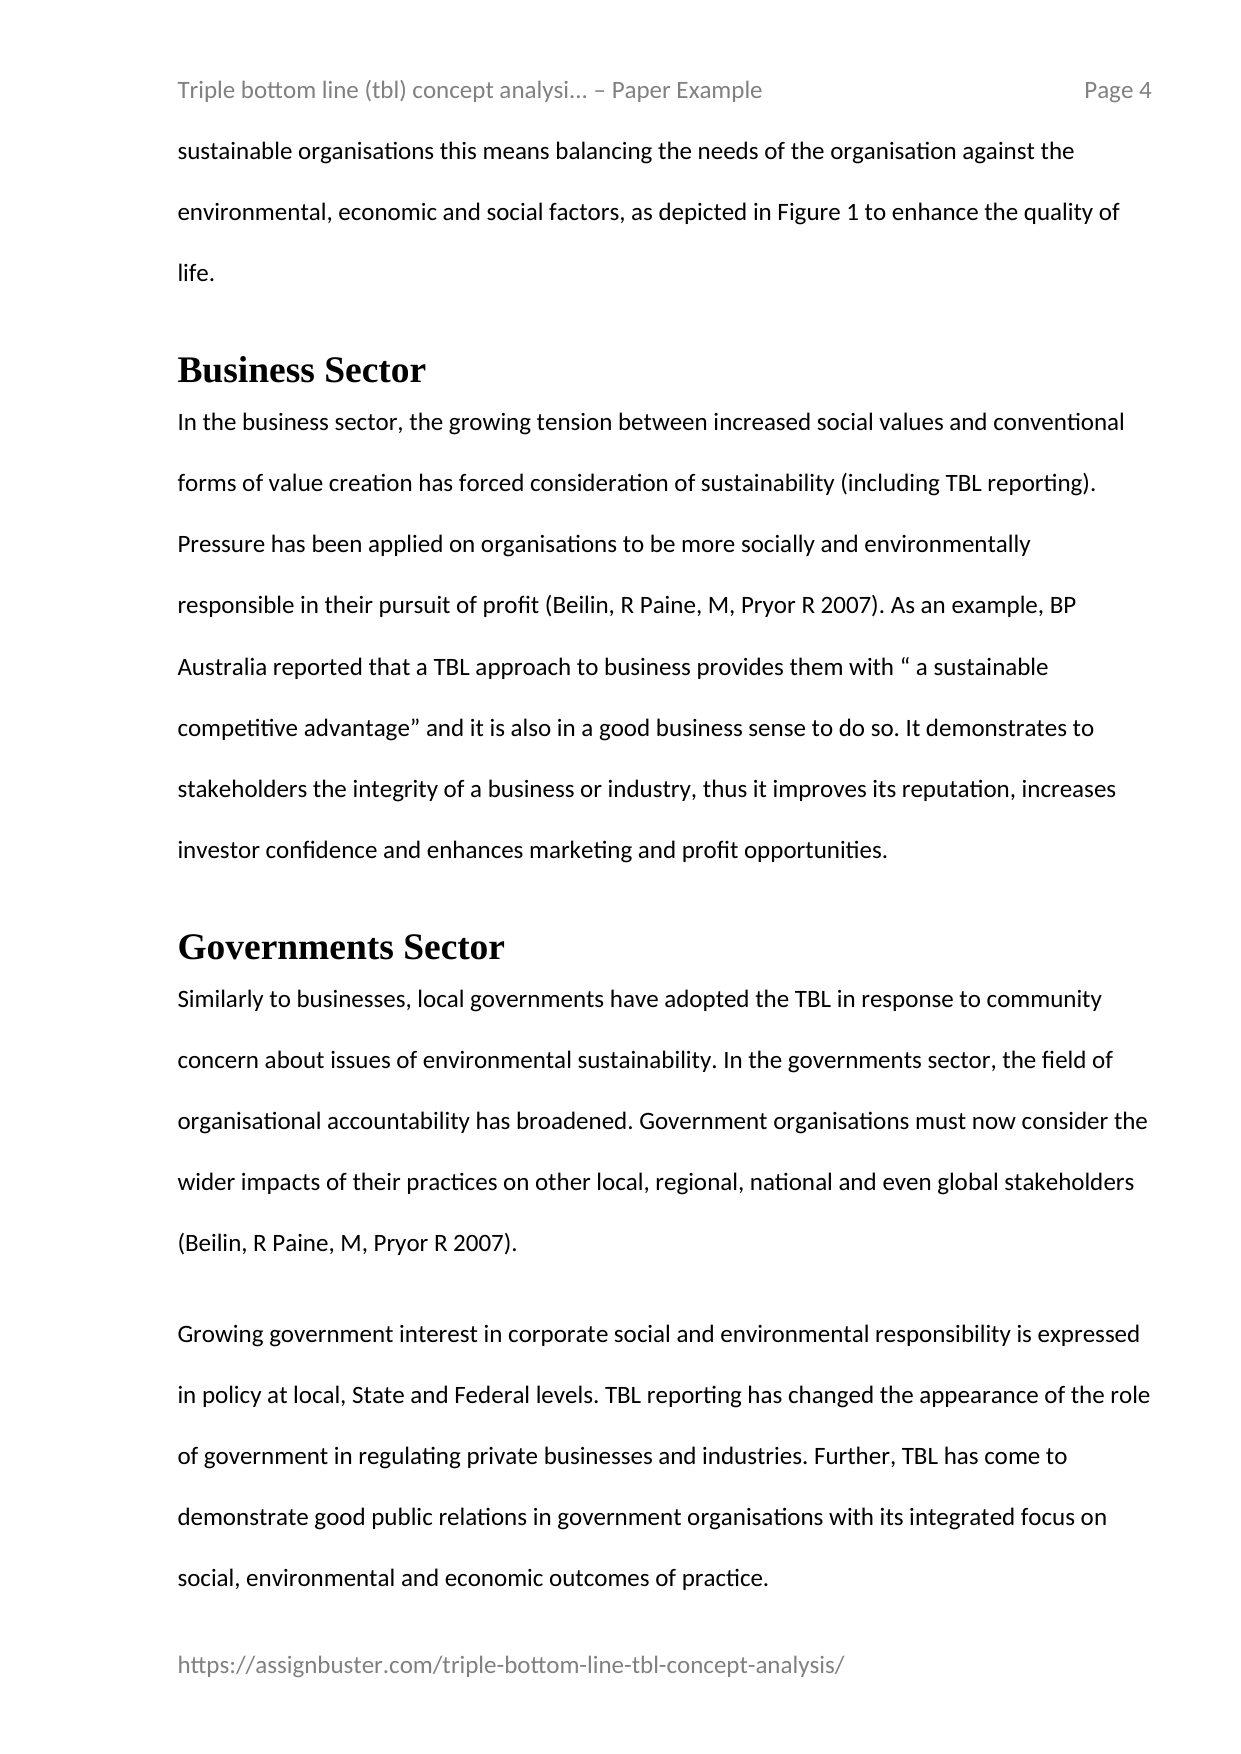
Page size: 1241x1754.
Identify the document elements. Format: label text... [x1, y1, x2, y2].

text Growing government interest in corporate social and environmental responsibility is expressed in policy at local, State and Federal levels. TBL reporting has changed the appearance of the role of government in regulating private businesses and industries. Further, TBL has come to demonstrate good public relations in government organisations with its integrated focus on social, environmental and economic outcomes of practice. [177, 1318, 1152, 1593]
text Similarly to businesses, local governments have adopted the TBL in response to community concern about issues of environmental sustainability. In the governments sector, the field of organisational accountability has broadened. Government organisations must now consider the wider impacts of their practices on other local, regional, national and even global stakeholders (Beilin, R Paine, M, Pryor R 2007). [177, 983, 1152, 1258]
subtitle Business Sector [177, 347, 1152, 391]
text In the business sector, the growing tension between increased social values and conventional forms of value creation has forced consideration of sustainability (including TBL reporting). Pressure has been applied on organisations to be more socially and environmentally responsible in their pursuit of profit (Beilin, R Paine, M, Pryor R 2007). As an example, BP Australia reported that a TBL approach to business provides them with “ a sustainable competitive advantage” and it is also in a good business sense to do so. It demonstrates to stakeholders the integrity of a business or industry, thus it improves its reputation, increases investor confidence and enhances marketing and profit opportunities. [177, 406, 1152, 864]
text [177, 135, 1152, 287]
subtitle Governments Sector [177, 924, 1152, 967]
